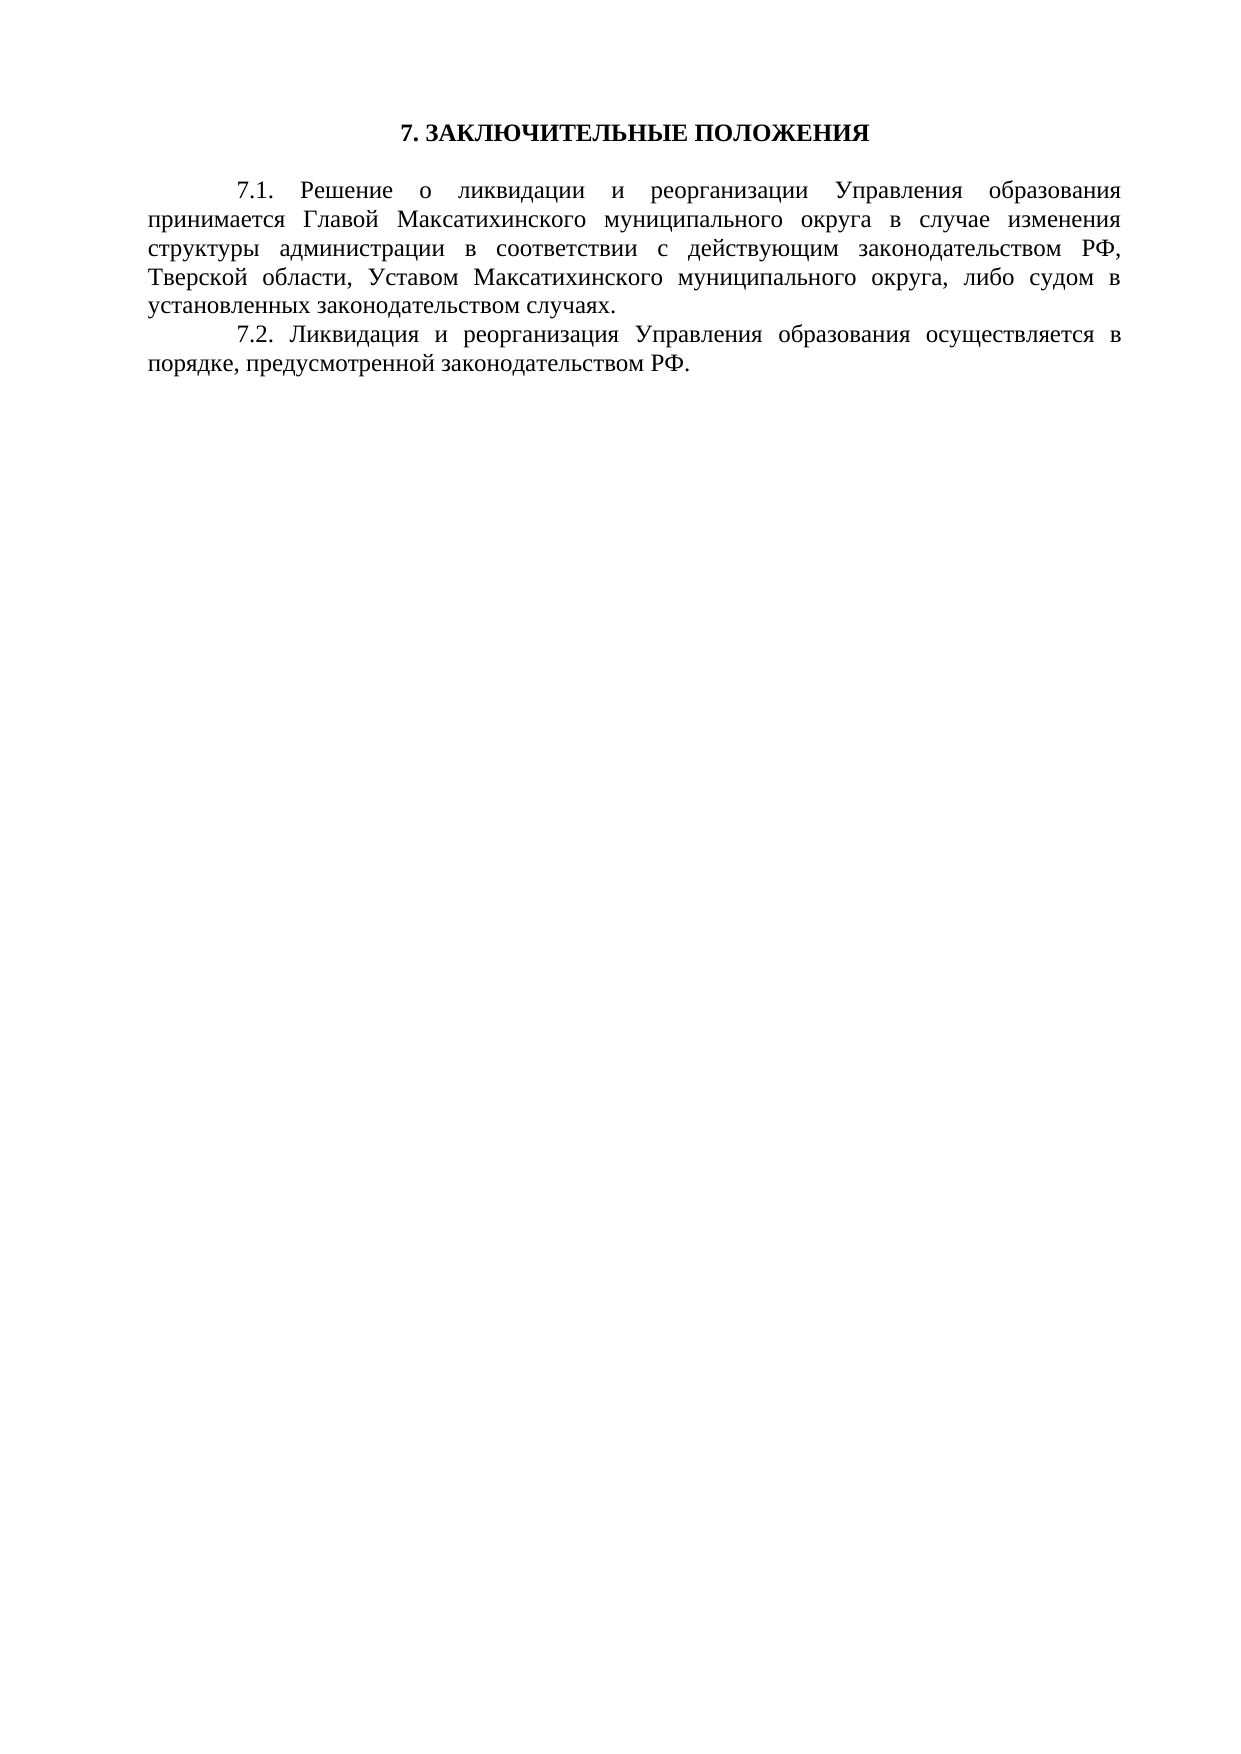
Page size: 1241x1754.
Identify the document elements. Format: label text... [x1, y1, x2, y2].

text 7. ЗАКЛЮЧИТЕЛЬНЫЕ ПОЛОЖЕНИЯ [148, 118, 1122, 147]
text 7.2. Ликвидация и реорганизация Управления образования осуществляется в порядке, предусмотренной законодательством РФ. [148, 319, 1122, 377]
text 7.1. Решение о ликвидации и реорганизации Управления образования принимается Главой Максатихинского муниципального округа в случае изменения структуры администрации в соответствии с действующим законодательством РФ, Тверской области, Уставом Максатихинского муниципального округа, либо судом в установленных законодательством случаях. [148, 176, 1122, 319]
